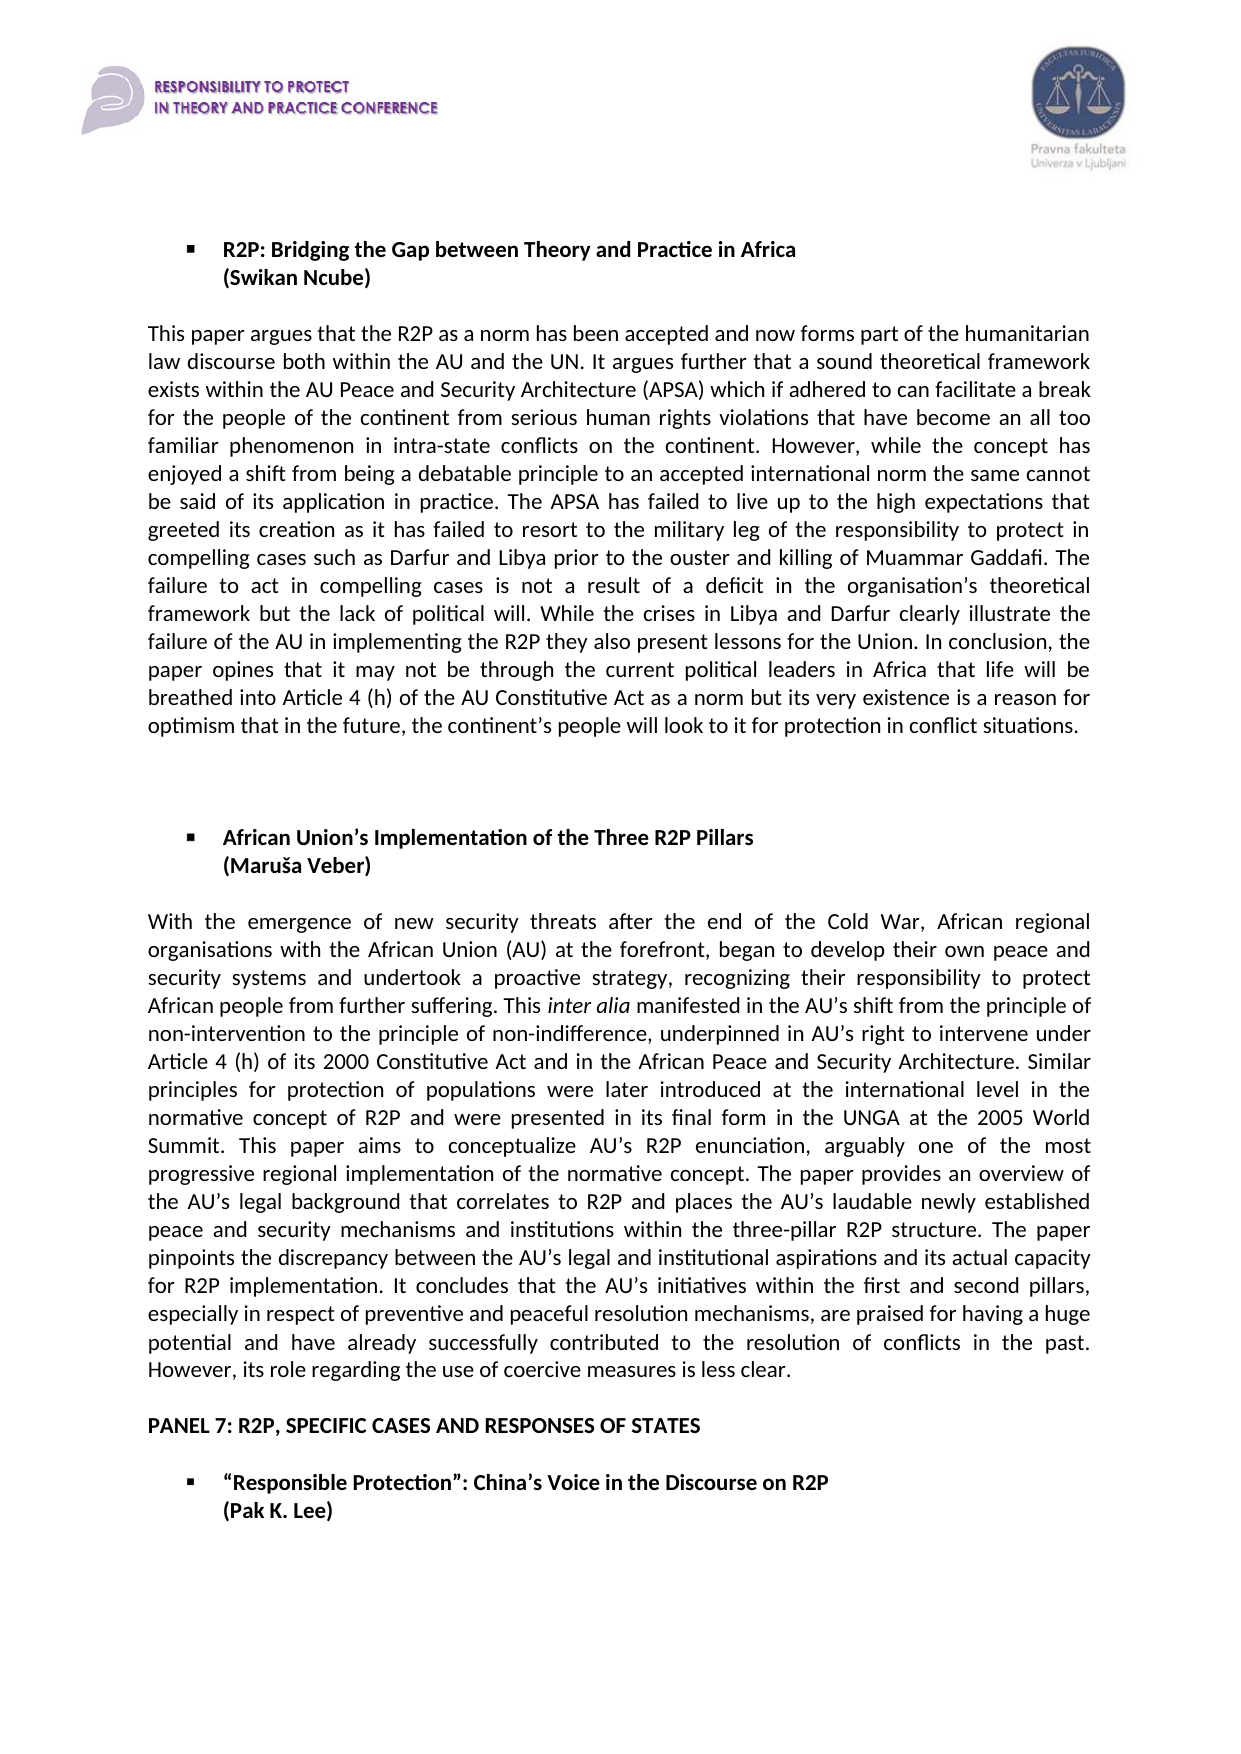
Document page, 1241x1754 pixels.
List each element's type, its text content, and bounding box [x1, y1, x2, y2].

list African Union’s Implementation of the Three R2P Pillars [185, 823, 1093, 851]
list (Pak K. Lee) [223, 1496, 1093, 1524]
text This paper argues that the R2P as a norm has been accepted and now forms part of the humanitarian law discourse both within the AU and the UN. It argues further that a sound theoretical framework exists within the AU Peace and Security Architecture (APSA) which if adhered to can facilitate a break for the people of the continent from serious human rights violations that have become an all too familiar phenomenon in intra-state conflicts on the continent. However, while the concept has enjoyed a shift from being a debatable principle to an accepted international norm the same cannot be said of its application in practice. The APSA has failed to live up to the high expectations that greeted its creation as it has failed to resort to the military leg of the responsibility to protect in compelling cases such as Darfur and Libya prior to the ouster and killing of Muammar Gaddafi. The failure to act in compelling cases is not a result of a deficit in the organisation’s theoretical framework but the lack of political will. While the crises in Libya and Darfur clearly illustrate the failure of the AU in implementing the R2P they also present lessons for the Union. In conclusion, the paper opines that it may not be through the current political leaders in Africa that life will be breathed into Article 4 (h) of the AU Constitutive Act as a norm but its very existence is a reason for optimism that in the future, the continent’s people will look to it for protection in conflict situations. [148, 319, 1093, 739]
list (Maruša Veber) [223, 851, 1093, 879]
picture [1015, 19, 1142, 197]
list R2P: Bridging the Gap between Theory and Practice in Africa [185, 235, 1093, 263]
list “Responsible Protection”: China’s Voice in the Discourse on R2P [185, 1468, 1093, 1496]
picture [76, 61, 439, 137]
list (Swikan Ncube) [223, 263, 1093, 291]
text With the emergence of new security threats after the end of the Cold War, African regional organisations with the African Union (AU) at the forefront, began to develop their own peace and security systems and undertook a proactive strategy, recognizing their responsibility to protect African people from further suffering. This inter alia manifested in the AU’s shift from the principle of non-intervention to the principle of non-indifference, underpinned in AU’s right to intervene under Article 4 (h) of its 2000 Constitutive Act and in the African Peace and Security Architecture. Similar principles for protection of populations were later introduced at the international level in the normative concept of R2P and were presented in its final form in the UNGA at the 2005 World Summit. This paper aims to conceptualize AU’s R2P enunciation, arguably one of the most progressive regional implementation of the normative concept. The paper provides an overview of the AU’s legal background that correlates to R2P and places the AU’s laudable newly established peace and security mechanisms and institutions within the three-pillar R2P structure. The paper pinpoints the discrepancy between the AU’s legal and institutional aspirations and its actual capacity for R2P implementation. It concludes that the AU’s initiatives within the first and second pillars, especially in respect of preventive and peaceful resolution mechanisms, are praised for having a huge potential and have already successfully contributed to the resolution of conflicts in the past. However, its role regarding the use of coercive measures is less clear. [148, 907, 1093, 1384]
text PANEL 7: R2P, SPECIFIC CASES AND RESPONSES OF STATES [148, 1412, 1093, 1440]
